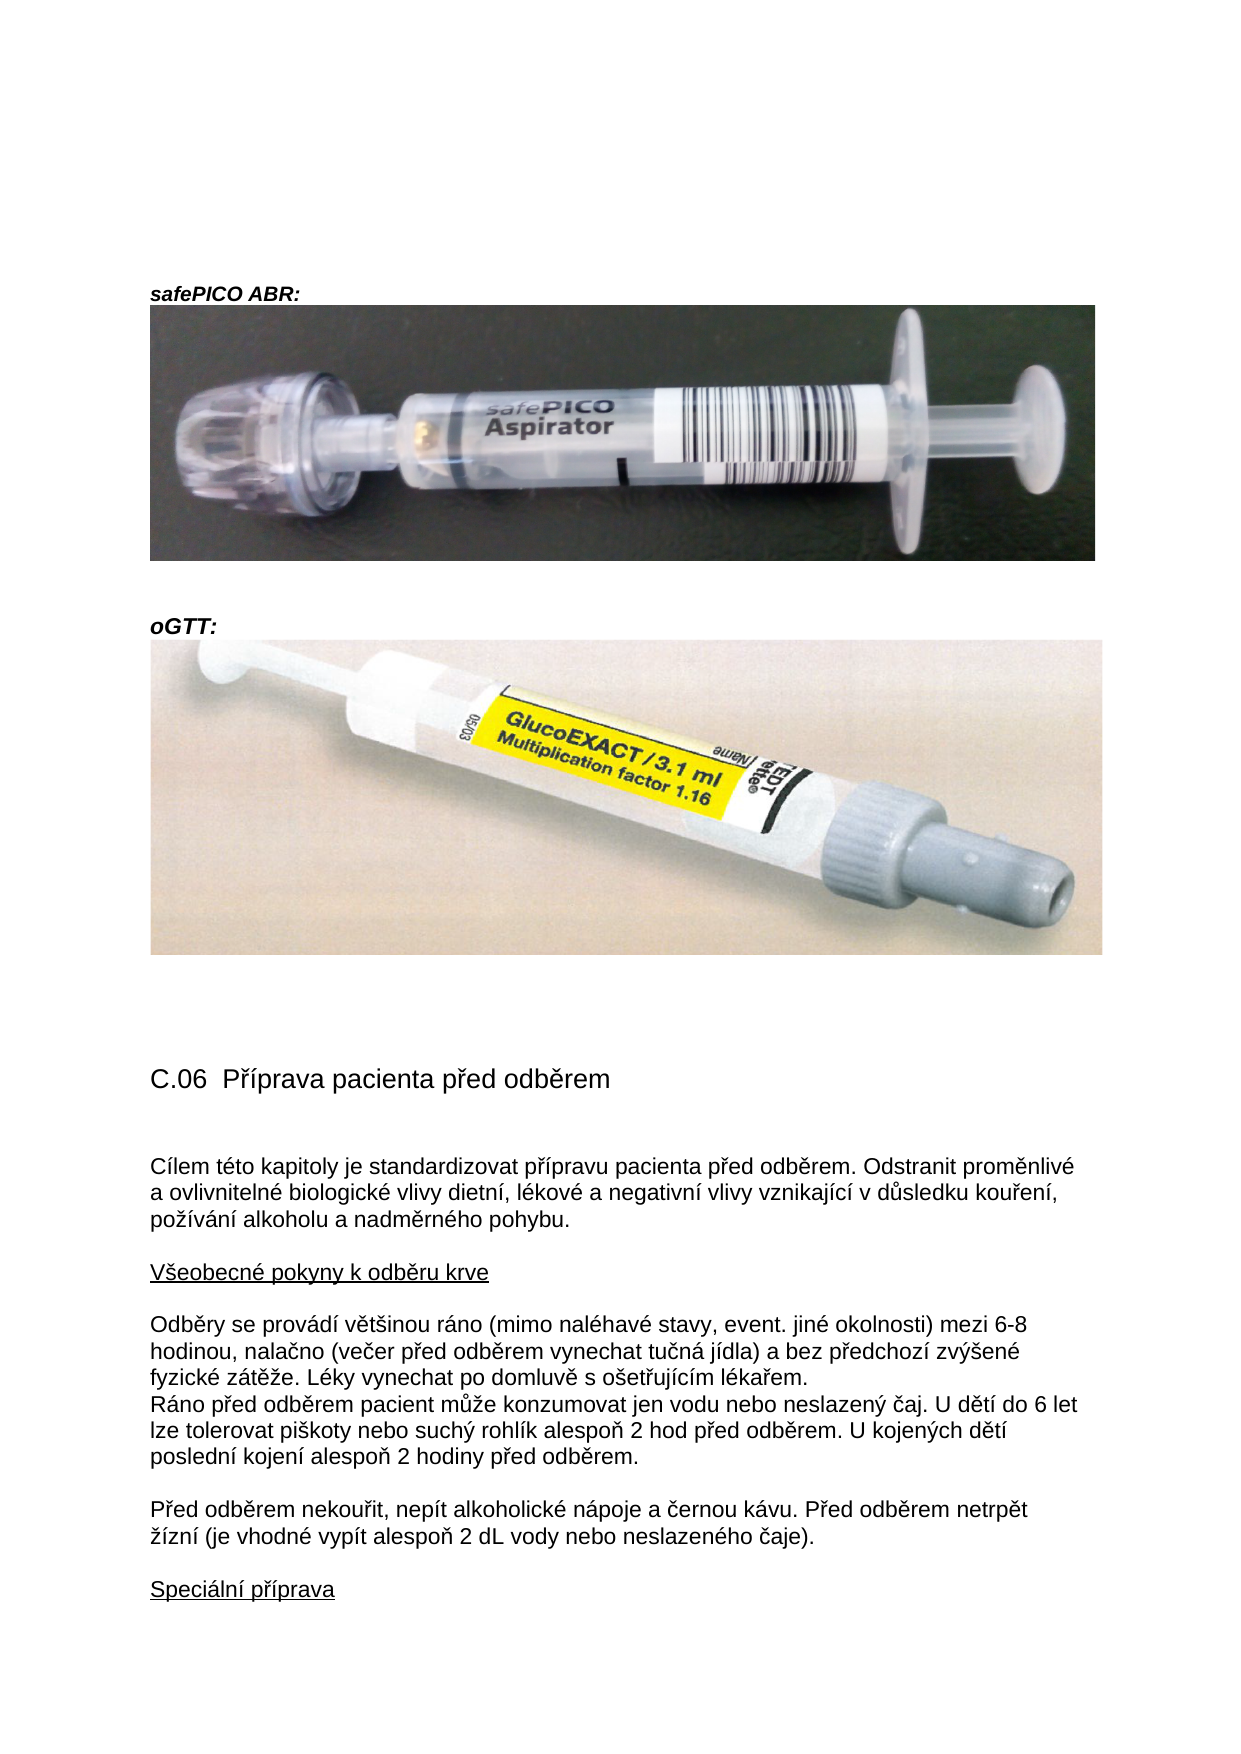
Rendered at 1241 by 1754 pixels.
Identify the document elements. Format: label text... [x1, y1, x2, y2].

text Všeobecné pokyny k odběru krve [150, 1258, 1090, 1285]
subtitle C.06 Příprava pacienta před odběrem [150, 1063, 1090, 1094]
text oGTT: [150, 613, 1090, 639]
text Ráno před odběrem pacient může konzumovat jen vodu nebo neslazený čaj. U dětí do 6 let lze tolerovat piškoty nebo suchý rohlík alespoň 2 hod před odběrem. U kojených dětí poslední kojení alespoň 2 hodiny před odběrem. [150, 1391, 1086, 1470]
picture [150, 305, 1096, 561]
text Před odběrem nekouřit, nepít alkoholické nápoje a černou kávu. Před odběrem netrpět žízní (je vhodné vypít alespoň 2 dL vody nebo neslazeného čaje). [150, 1496, 1082, 1549]
text Odběry se provádí většinou ráno (mimo naléhavé stavy, event. jiné okolnosti) mezi 6-8 hodinou, nalačno (večer před odběrem vynechat tučná jídla) a bez předchozí zvýšené fyzické zátěže. Léky vynechat po domluvě s ošetřujícím lékařem. [150, 1311, 1076, 1391]
text Cílem této kapitoly je standardizovat přípravu pacienta před odběrem. Odstranit proměnlivé a ovlivnitelné biologické vlivy dietní, lékové a negativní vlivy vznikající v důsledku kouření, požívání alkoholu a nadměrného pohybu. [150, 1153, 1086, 1232]
text Speciální příprava [150, 1576, 1090, 1602]
text safePICO ABR: [150, 282, 1090, 305]
